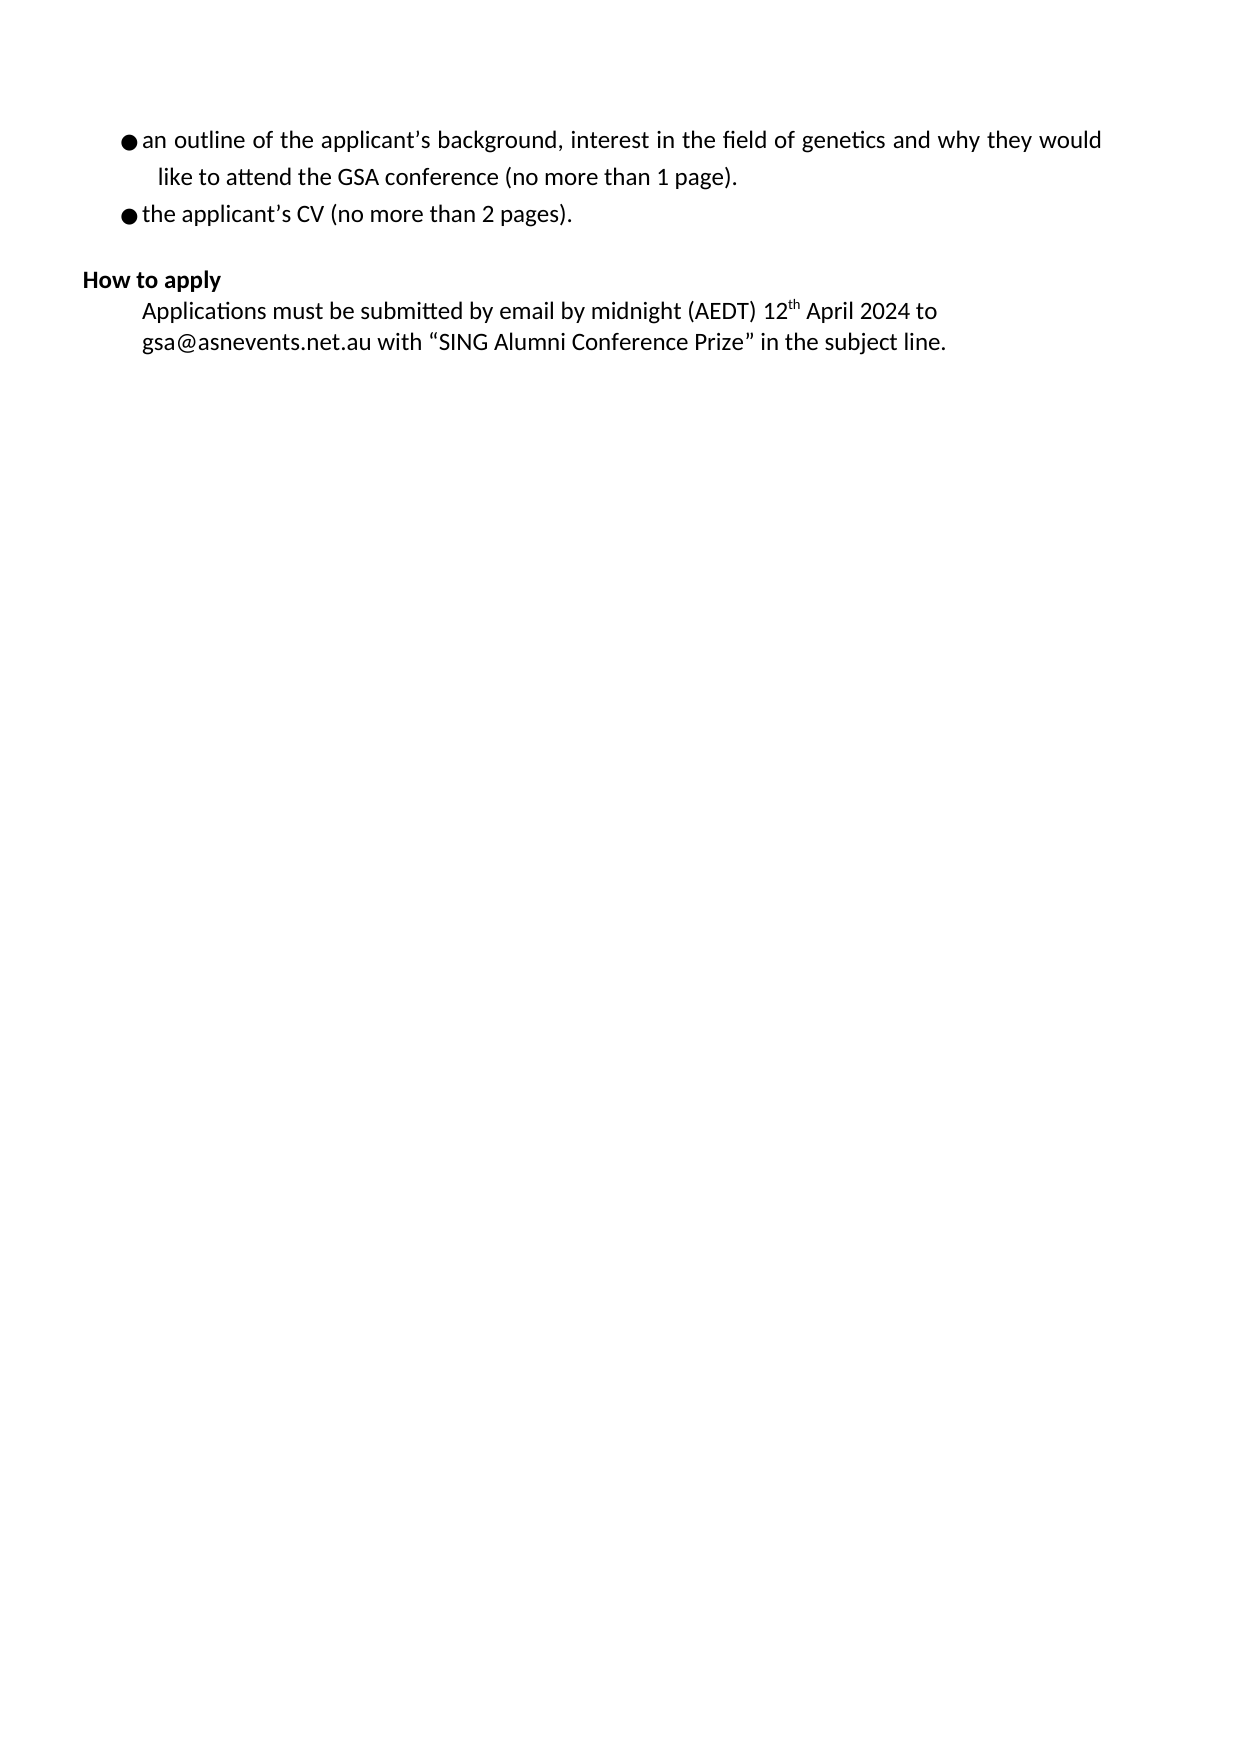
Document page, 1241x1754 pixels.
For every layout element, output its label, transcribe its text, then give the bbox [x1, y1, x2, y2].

list an outline of the applicant’s background, interest in the field of genetics and why they would like to attend the GSA conference (no more than 1 page). [120, 118, 1104, 191]
text Applications must be submitted by email by midnight (AEDT) 12th April 2024 to gsa@asnevents.net.au with “SING Alumni Conference Prize” in the subject line. [142, 295, 1104, 356]
text How to apply [83, 264, 1104, 295]
list the applicant’s CV (no more than 2 pages). [120, 191, 1104, 234]
